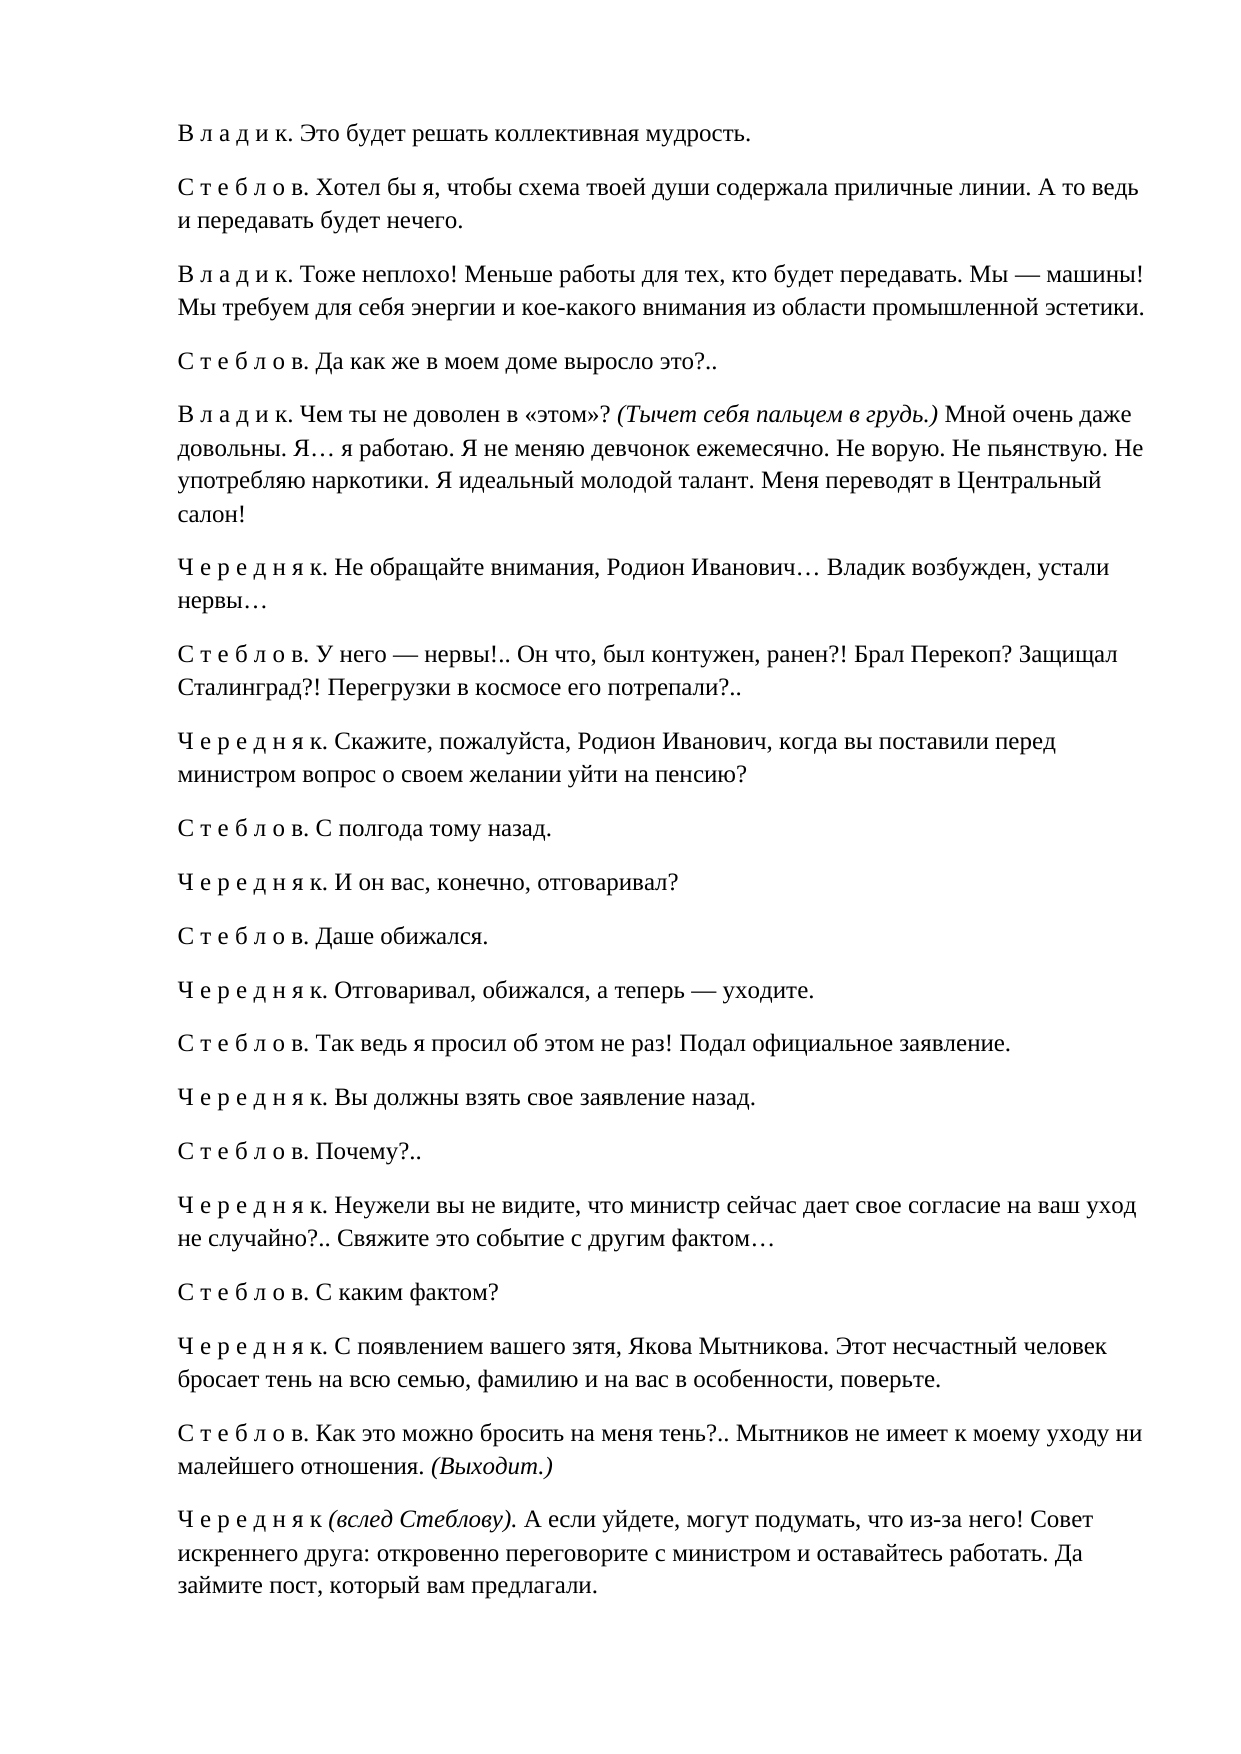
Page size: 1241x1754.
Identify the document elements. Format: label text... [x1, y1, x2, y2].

text Ч е р е д н я к. Не обращайте внимания, Родион Иванович… Владик возбужден, устали нервы… [177, 552, 1152, 614]
text С т е б л о в. Почему?.. [177, 1136, 1152, 1165]
text В л а д и к. Тоже неплохо! Меньше работы для тех, кто будет передавать. Мы — машины! Мы требуем для себя энергии и кое-какого внимания из области промышленной эстетики. [177, 259, 1152, 321]
text С т е б л о в. Да как же в моем доме выросло это?.. [177, 346, 1152, 374]
text С т е б л о в. У него — нервы!.. Он что, был контужен, ранен?! Брал Перекоп? Защищал Сталинград?! Перегрузки в космосе его потрепали?.. [177, 639, 1152, 701]
text Ч е р е д н я к. Неужели вы не видите, что министр сейчас дает свое согласие на ваш уход не случайно?.. Свяжите это событие с другим фактом… [177, 1190, 1152, 1252]
text С т е б л о в. Даше обижался. [177, 921, 1152, 949]
text С т е б л о в. С каким фактом? [177, 1277, 1152, 1306]
text Ч е р е д н я к. Скажите, пожалуйста, Родион Иванович, когда вы поставили перед министром вопрос о своем желании уйти на пенсию? [177, 726, 1152, 788]
text Ч е р е д н я к. Вы должны взять свое заявление назад. [177, 1082, 1152, 1111]
text Ч е р е д н я к. С появлением вашего зятя, Якова Мытникова. Этот несчастный человек бросает тень на всю семью, фамилию и на вас в особенности, поверьте. [177, 1331, 1152, 1393]
text С т е б л о в. С полгода тому назад. [177, 813, 1152, 842]
text Ч е р е д н я к. Отговаривал, обижался, а теперь — уходите. [177, 975, 1152, 1003]
text Ч е р е д н я к (вслед Стеблову). А если уйдете, могут подумать, что из-за него! Совет искреннего друга: откровенно переговорите с министром и оставайтесь работать. Да займите пост, который вам предлагали. [177, 1504, 1152, 1599]
text С т е б л о в. Хотел бы я, чтобы схема твоей души содержала приличные линии. А то ведь и передавать будет нечего. [177, 172, 1152, 234]
text С т е б л о в. Как это можно бросить на меня тень?.. Мытников не имеет к моему уходу ни малейшего отношения. (Выходит.) [177, 1418, 1152, 1479]
text С т е б л о в. Так ведь я просил об этом не раз! Подал официальное заявление. [177, 1028, 1152, 1057]
text Ч е р е д н я к. И он вас, конечно, отговаривал? [177, 867, 1152, 896]
text В л а д и к. Это будет решать коллективная мудрость. [177, 118, 1152, 147]
text В л а д и к. Чем ты не доволен в «этом»? (Тычет себя пальцем в грудь.) Мной очень даже довольны. Я… я работаю. Я не меняю девчонок ежемесячно. Не ворую. Не пьянствую. Не употребляю наркотики. Я идеальный молодой талант. Меня переводят в Центральный салон! [177, 399, 1152, 527]
